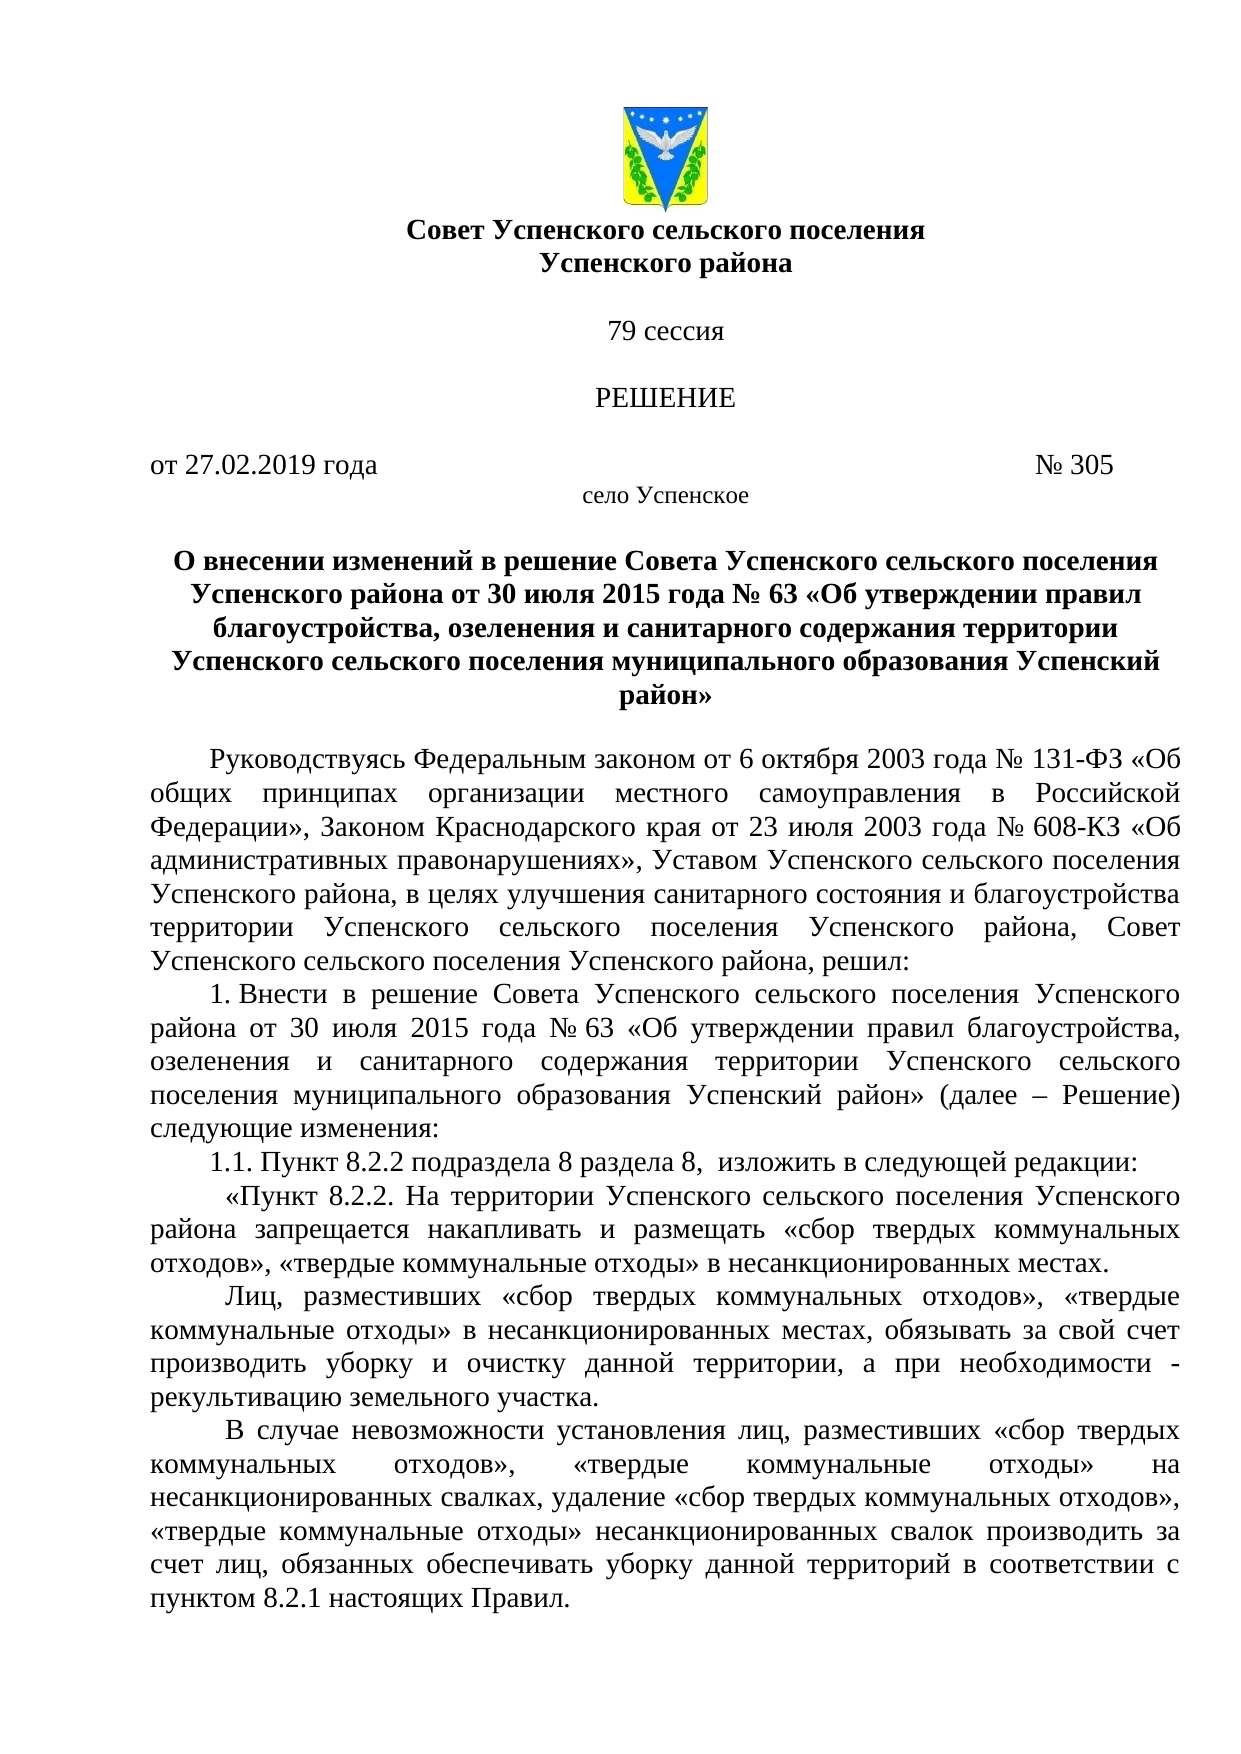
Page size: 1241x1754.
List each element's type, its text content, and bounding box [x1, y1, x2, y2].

text Успенского района [150, 246, 1181, 279]
text РЕШЕНИЕ [150, 380, 1181, 413]
text 79 сессия [150, 313, 1181, 346]
text 1. Внести в решение Совета Успенского сельского поселения Успенского района от 30 июля 2015 года № 63 «Об утверждении правил благоустройства, озеленения и санитарного содержания территории Успенского сельского поселения муниципального образования Успенский район» (далее – Решение) следующие изменения: [150, 976, 1181, 1144]
picture [623, 107, 708, 212]
text О внесении изменений в решение Совета Успенского сельского поселения Успенского района от 30 июля 2015 года № 63 «Об утверждении правил благоустройства, озеленения и санитарного содержания территории Успенского сельского поселения муниципального образования Успенский район» [150, 543, 1181, 710]
text село Успенское [150, 480, 1181, 509]
text В случае невозможности установления лиц, разместивших «сбор твердых коммунальных отходов», «твердые коммунальные отходы» на несанкционированных свалках, удаление «сбор твердых коммунальных отходов», «твердые коммунальные отходы» несанкционированных свалок производить за счет лиц, обязанных обеспечивать уборку данной территорий в соответствии с пунктом 8.2.1 настоящих Правил. [150, 1412, 1181, 1614]
text от 27.02.2019 года № 305 [150, 447, 1181, 480]
text Руководствуясь Федеральным законом от 6 октября 2003 года № 131-ФЗ «Об общих принципах организации местного самоуправления в Российской Федерации», Законом Краснодарского края от 23 июля 2003 года № 608-КЗ «Об административных правонарушениях», Уставом Успенского сельского поселения Успенского района, в целях улучшения санитарного состояния и благоустройства территории Успенского сельского поселения Успенского района, Совет Успенского сельского поселения Успенского района, решил: [150, 742, 1181, 976]
text Лиц, разместивших «сбор твердых коммунальных отходов», «твердые коммунальные отходы» в несанкционированных местах, обязывать за свой счет производить уборку и очистку данной территории, а при необходимости - рекультивацию земельного участка. [150, 1278, 1181, 1412]
text 1.1. Пункт 8.2.2 подраздела 8 раздела 8, изложить в следующей редакции: [150, 1144, 1181, 1178]
text Совет Успенского сельского поселения [150, 212, 1181, 246]
text «Пункт 8.2.2. На территории Успенского сельского поселения Успенского района запрещается накапливать и размещать «сбор твердых коммунальных отходов», «твердые коммунальные отходы» в несанкционированных местах. [150, 1178, 1181, 1278]
